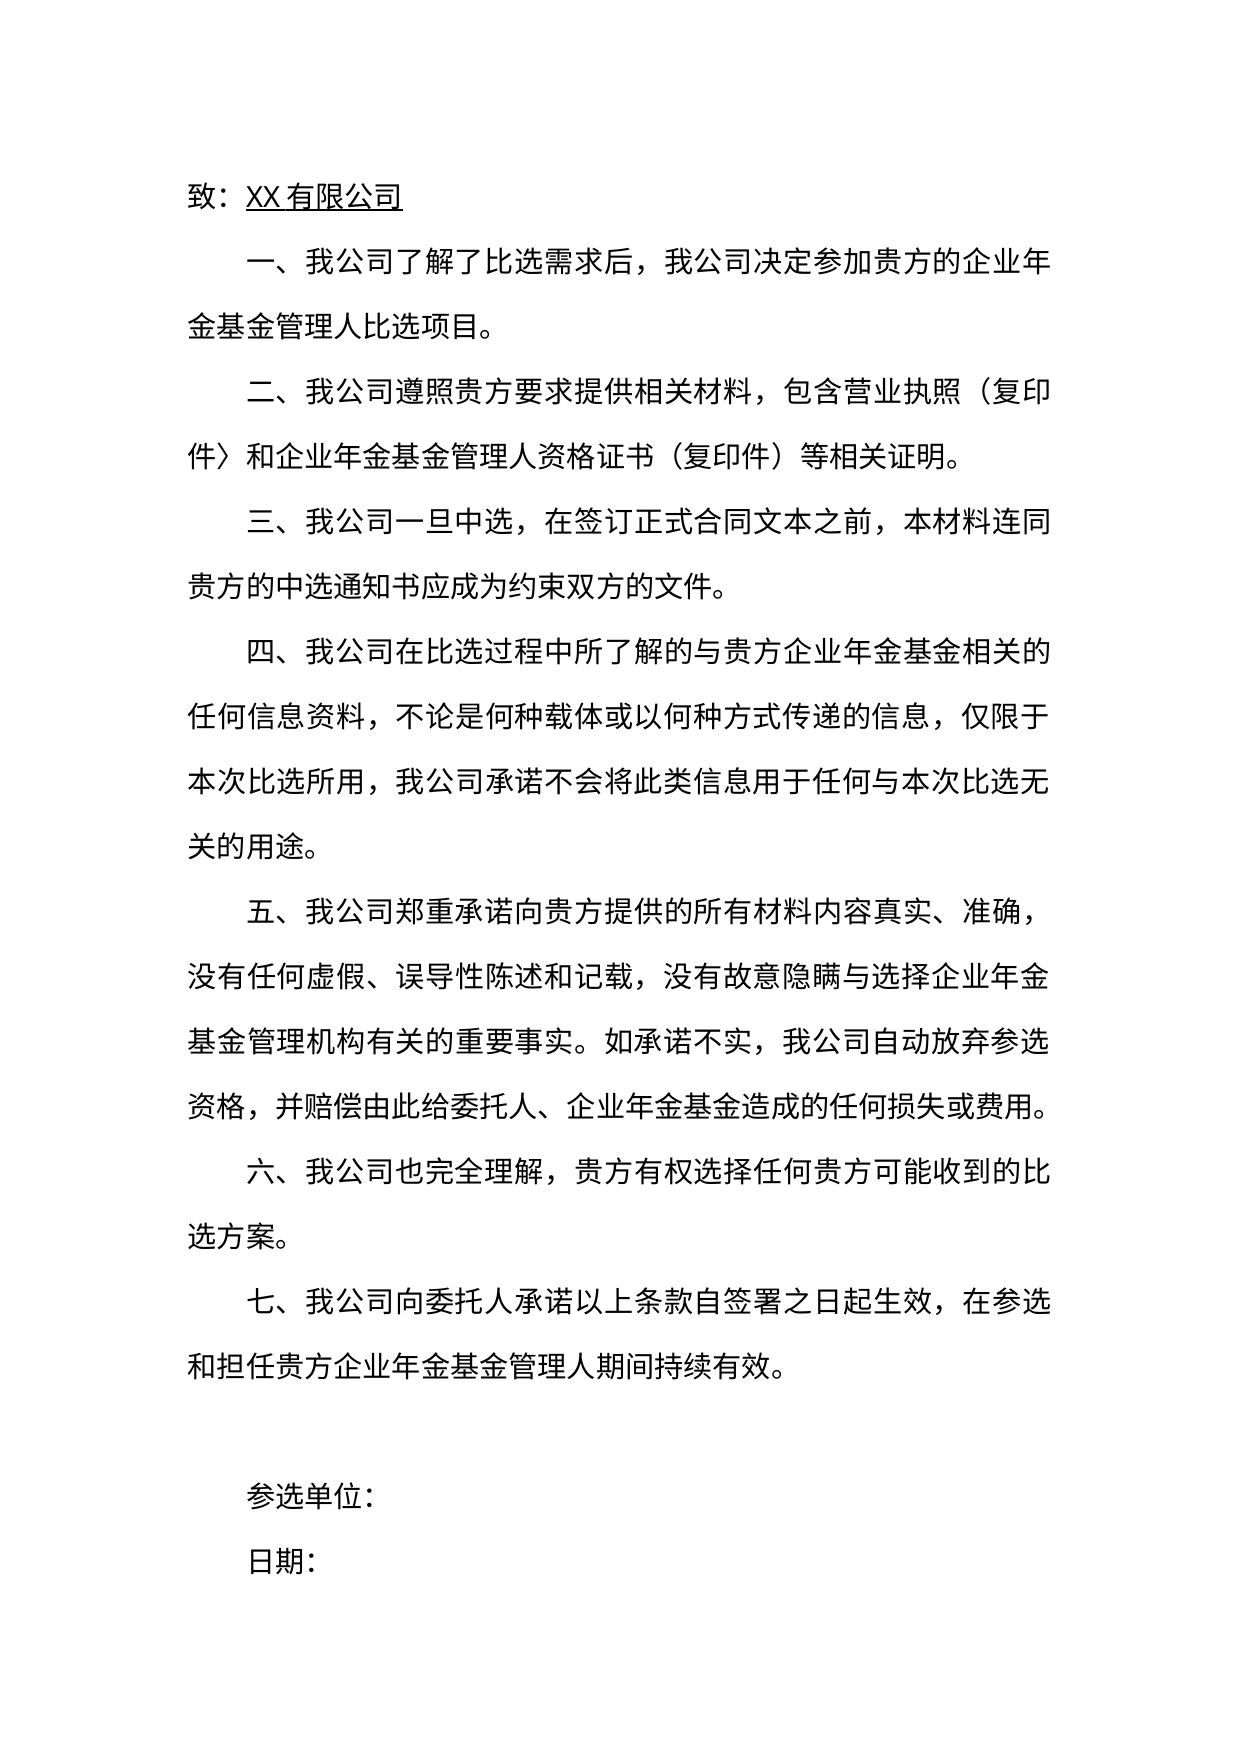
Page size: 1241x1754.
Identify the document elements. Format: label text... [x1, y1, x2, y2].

text 一、我公司了解了比选需求后，我公司决定参加贵方的企业年金基金管理人比选项目。 [187, 227, 1053, 357]
text 七、我公司向委托人承诺以上条款自签署之日起生效，在参选和担任贵方企业年金基金管理人期间持续有效。 [187, 1267, 1053, 1397]
text 二、我公司遵照贵方要求提供相关材料，包含营业执照（复印件〉和企业年金基金管理人资格证书（复印件）等相关证明。 [187, 357, 1053, 487]
text 六、我公司也完全理解，贵方有权选择任何贵方可能收到的比选方案。 [187, 1137, 1053, 1267]
text 参选单位： [187, 1462, 1053, 1527]
text 三、我公司一旦中选，在签订正式合同文本之前，本材料连同贵方的中选通知书应成为约束双方的文件。 [187, 487, 1053, 617]
text 五、我公司郑重承诺向贵方提供的所有材料内容真实、准确，没有任何虚假、误导性陈述和记载，没有故意隐瞒与选择企业年金基金管理机构有关的重要事实。如承诺不实，我公司自动放弃参选资格，并赔偿由此给委托人、企业年金基金造成的任何损失或费用。 [187, 877, 1053, 1137]
text 致：XX有限公司 [187, 162, 1053, 227]
text 四、我公司在比选过程中所了解的与贵方企业年金基金相关的任何信息资料，不论是何种载体或以何种方式传递的信息，仅限于本次比选所用，我公司承诺不会将此类信息用于任何与本次比选无关的用途。 [187, 617, 1053, 877]
text 日期： [187, 1527, 1053, 1592]
